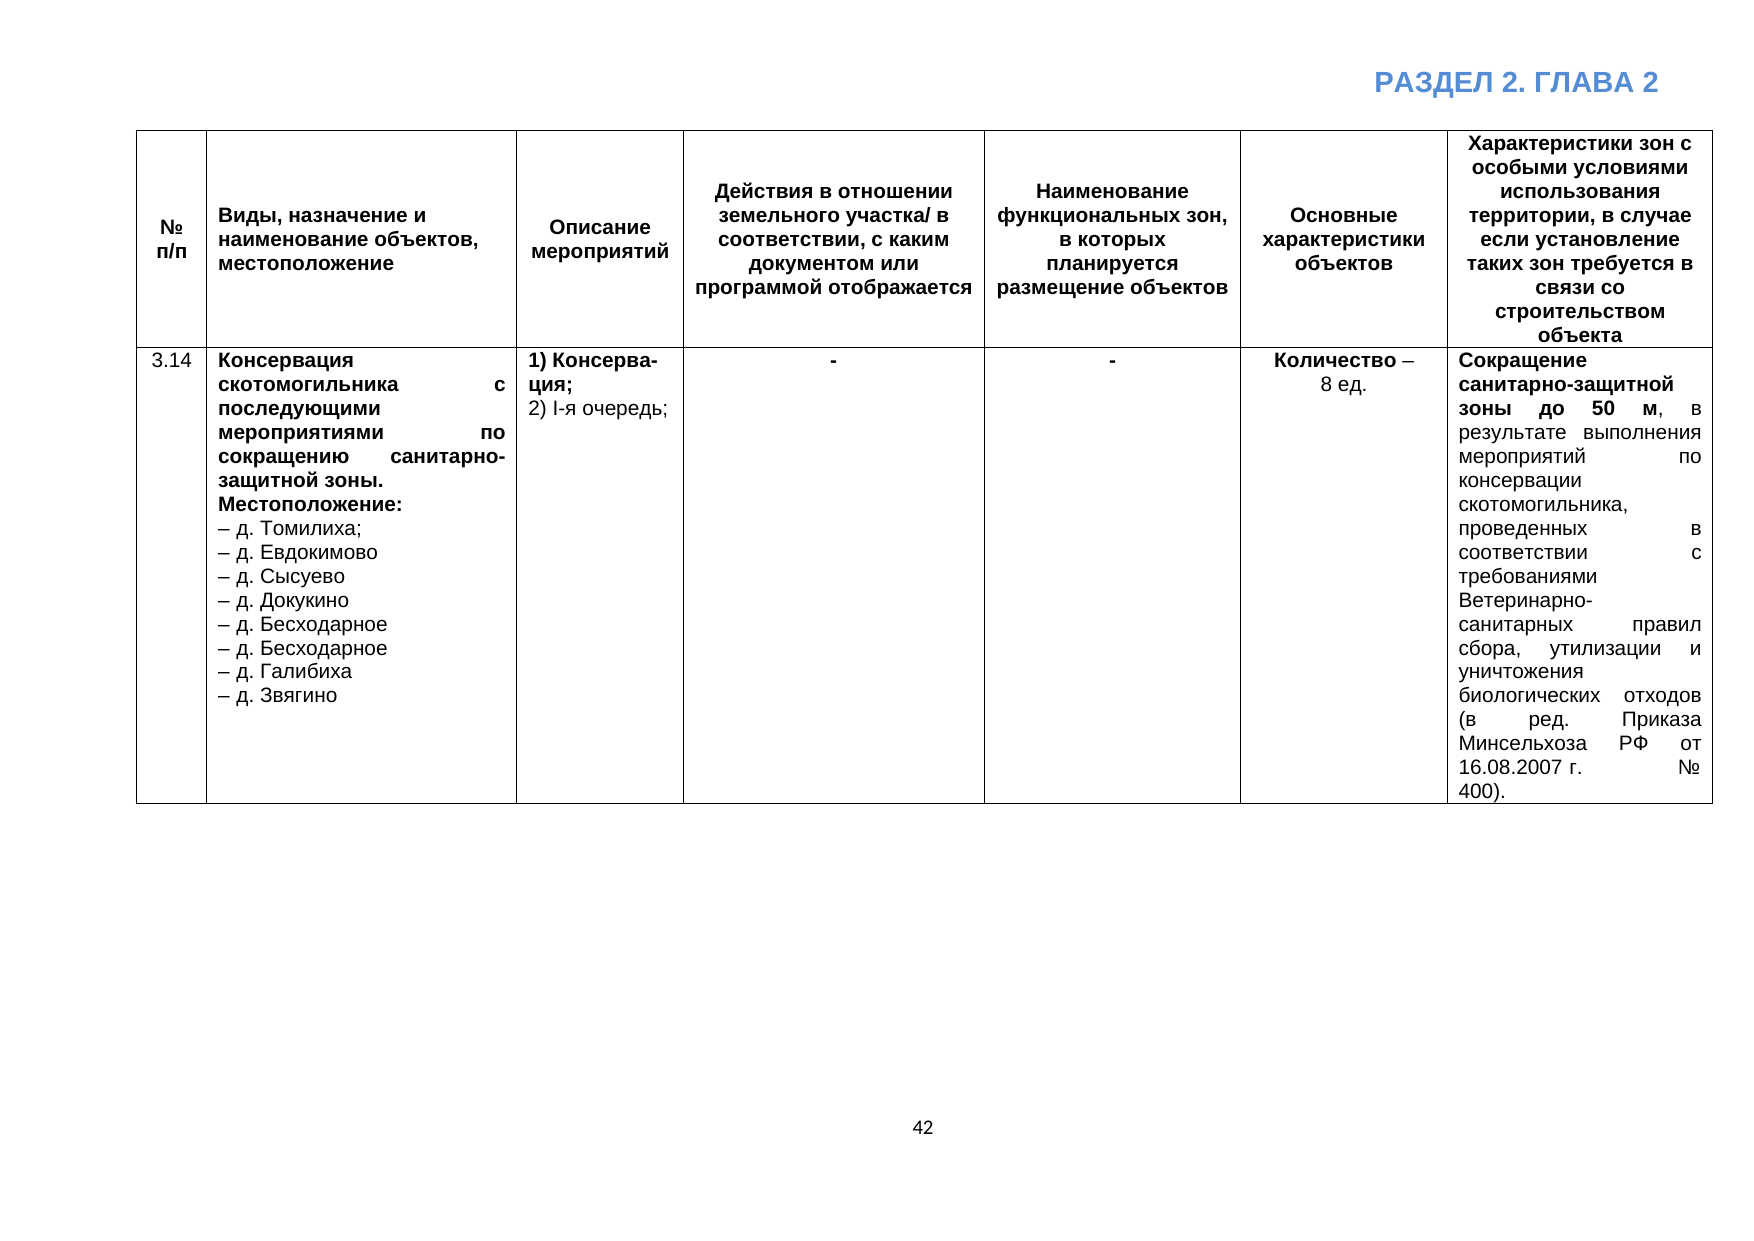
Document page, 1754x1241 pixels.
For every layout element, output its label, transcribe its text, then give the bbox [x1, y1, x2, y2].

table_header Наименование функциональных зон, в которых планируется размещение объектов [985, 131, 1240, 347]
table_header Основные характеристики объектов [1241, 131, 1447, 347]
table_cell 1) Консерва-ция; 2) I-я очередь; [517, 348, 683, 803]
table_cell - [684, 348, 984, 803]
table_header Описание мероприятий [517, 131, 683, 347]
table_header Характеристики зон с особыми условиями использования территории, в случае если установление таких зон требуется в связи со строительством объекта [1448, 131, 1712, 347]
table_cell Консервация скотомогильника с последующими мероприятиями по сокращению санитарно-защитной зоны. Местоположение: д. Томилиха; д. Евдокимово д. Сысуево д. Докукино д. Бесходарное д. Бесходарное д. Галибиха д. Звягино [207, 348, 516, 803]
table_cell Количество – 8 ед. [1241, 348, 1447, 803]
table_cell Сокращение санитарно-защитной зоны до 50 м, в результате выполнения мероприятий по консервации скотомогильника, проведенных в соответствии с требованиями Ветеринарно-санитарных правил сбора, утилизации и уничтожения биологических отходов (в ред. Приказа Минсельхоза РФ от 16.08.2007 г. № 400). [1448, 348, 1712, 803]
table_header Действия в отношении земельного участка/ в соответствии, с каким документом или программой отображается [684, 131, 984, 347]
table_header Виды, назначение и наименование объектов, местоположение [207, 131, 516, 347]
table_cell - [985, 348, 1240, 803]
table_header № п/п [137, 131, 206, 347]
table_cell 3.14 [137, 348, 206, 803]
